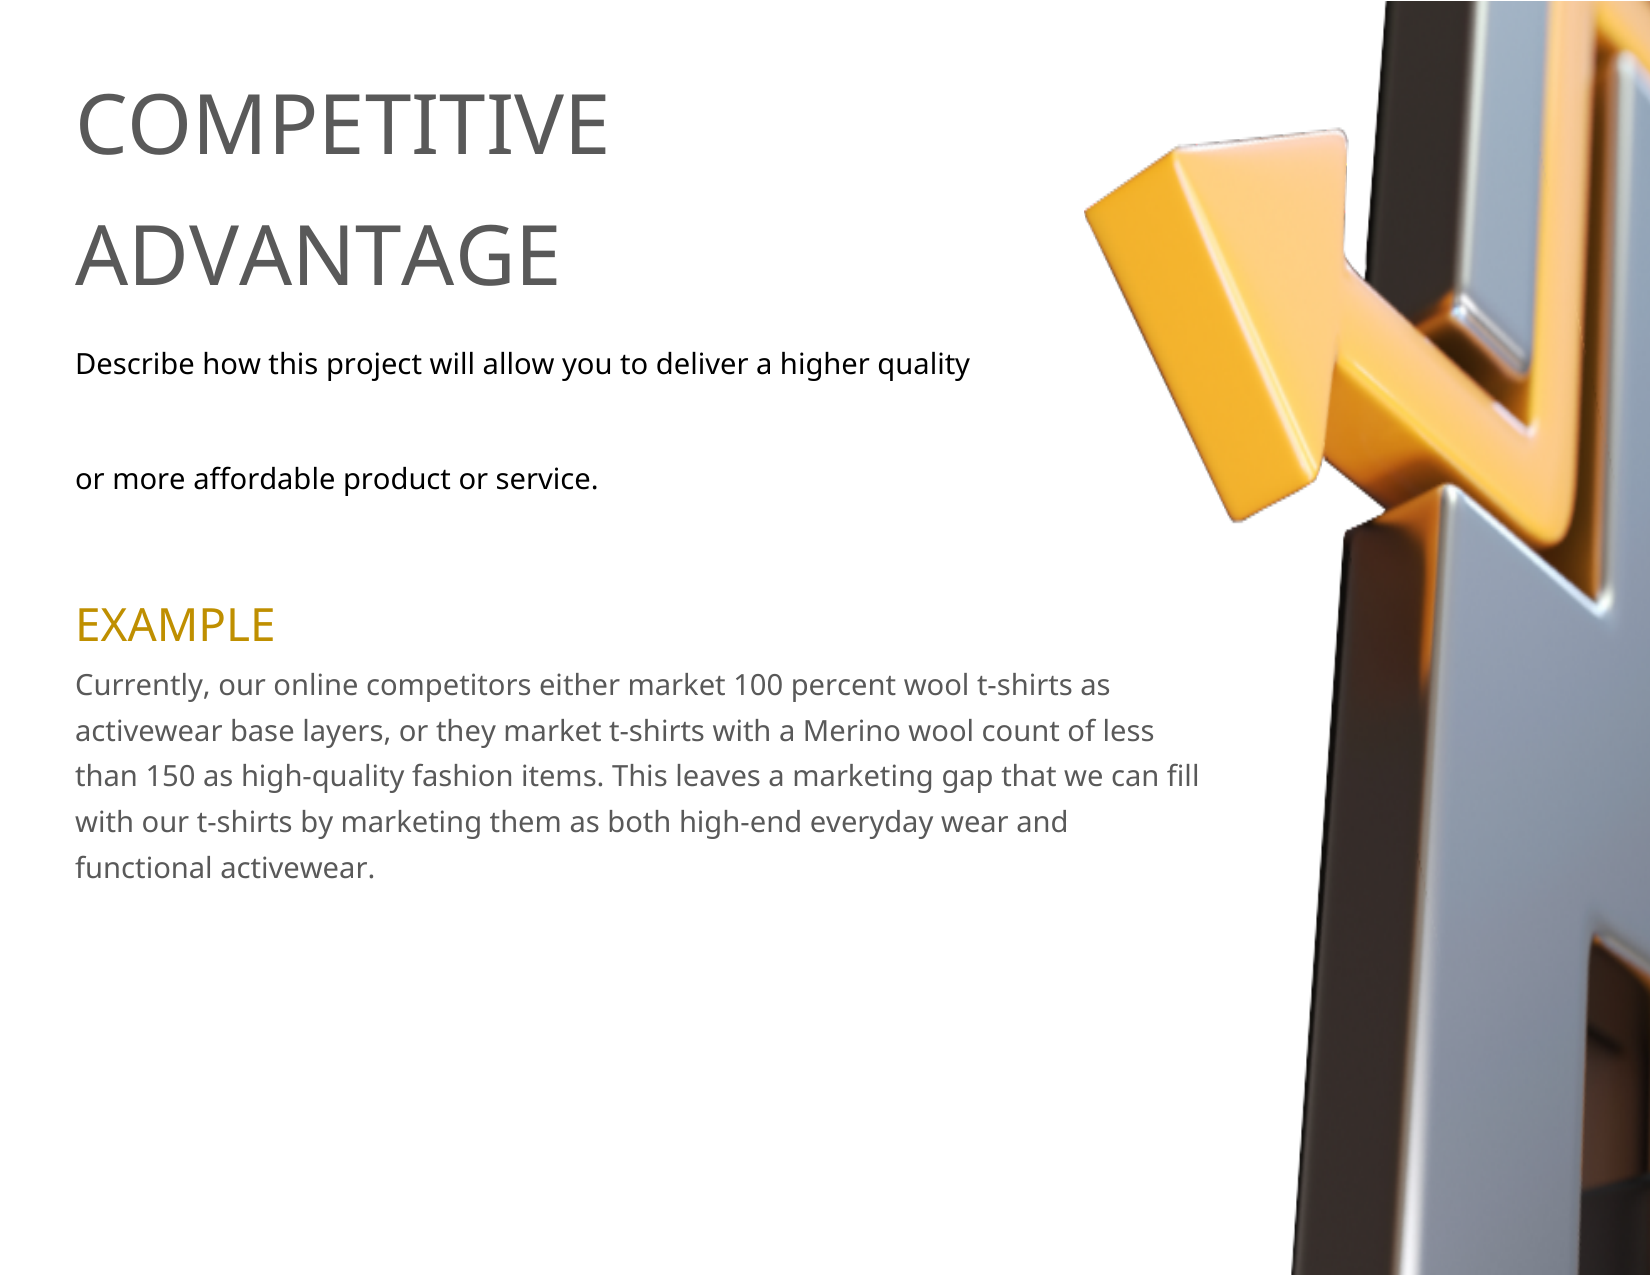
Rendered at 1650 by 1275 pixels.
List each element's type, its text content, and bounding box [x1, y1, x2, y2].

picture [1084, 1, 1650, 1275]
text EXAMPLE [75, 593, 1256, 655]
text Describe how this project will allow you to deliver a higher quality or more affordable product or service. [75, 343, 1256, 513]
text COMPETITIVE ADVANTAGE [75, 66, 1575, 310]
text Currently, our online competitors either market 100 percent wool t-shirts as activewear base layers, or they market t-shirts with a Merino wool count of less than 150 as high-quality fashion items. This leaves a marketing gap that we can fill with our t-shirts by marketing them as both high-end everyday wear and functional activewear. [75, 664, 1209, 887]
